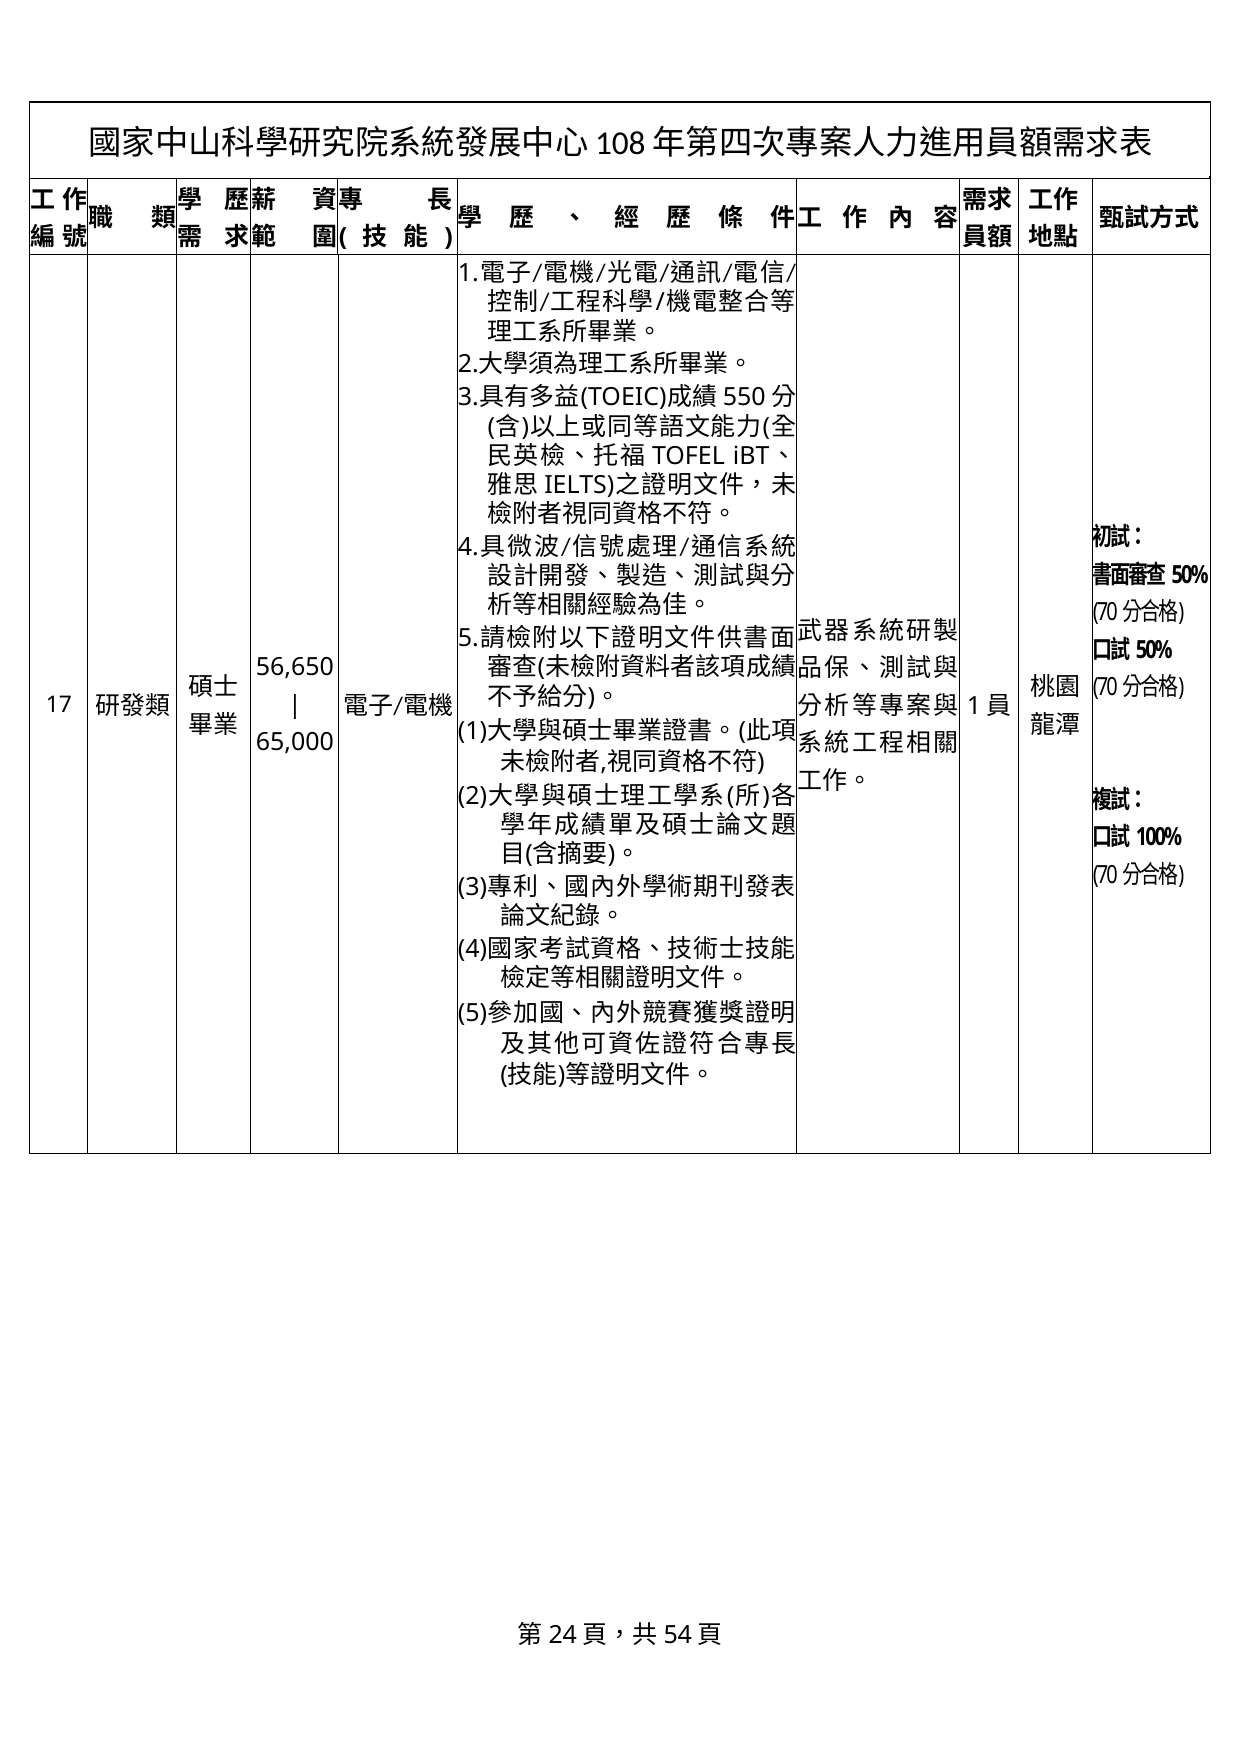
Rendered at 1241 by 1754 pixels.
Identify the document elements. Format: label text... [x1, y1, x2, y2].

table_cell 1.電子/電機/光電/通訊/電信/控制/工程科學/機電整合等理工系所畢業。 2.大學須為理工系所畢業。 3.具有多益(TOEIC)成績550分(含)以上或同等語文能力(全民英檢、托福TOFEL iBT、雅思IELTS)之證明文件，未檢附者視同資格不符。 4.具微波/信號處理/通信系統設計開發、製造、測試與分析等相關經驗為佳。 5.請檢附以下證明文件供書面審查(未檢附資料者該項成績不予給分)。 (1)大學與碩士畢業證書。(此項未檢附者,視同資格不符) (2)大學與碩士理工學系(所)各學年成績單及碩士論文題目(含摘要)。 (3)專利、國內外學術期刊發表論文紀錄。 (4)國家考試資格、技術士技能檢定等相關證明文件。 (5)參加國、內外競賽獲獎證明及其他可資佐證符合專長(技能)等證明文件。 [458, 255, 796, 1152]
table_cell 薪資 範圍 [251, 179, 337, 253]
table_cell 甄試方式 [1093, 179, 1210, 253]
table_cell 電子/電機 [339, 255, 457, 1152]
table_cell 需求 員額 [960, 179, 1018, 253]
table_cell 工作內容 [797, 179, 959, 253]
table_cell 56,650 | 65,000 [251, 255, 338, 1152]
table_cell 桃園 龍潭 [1019, 255, 1092, 1152]
table_cell 碩士畢業 [177, 255, 250, 1152]
table_header 國家中山科學研究院系統發展中心108年第四次專案人力進用員額需求表 [30, 103, 1210, 177]
table_cell 研發類 [88, 255, 176, 1152]
table_cell 工作 編號 [30, 179, 87, 253]
table_cell 工作 地點 [1019, 179, 1092, 253]
table_cell 專長 (技能) [338, 179, 457, 253]
table_cell 學歷、經歷條件 [458, 179, 796, 253]
table_cell 初試： 書面審查50% (70分合格) 口試50% (70分合格) 複試： 口試100% (70分合格) [1093, 255, 1210, 1152]
table_cell 學歷需求 [177, 179, 250, 253]
table_cell 17 [30, 255, 87, 1152]
table_cell 1員 [960, 255, 1018, 1152]
table_cell 職類 [88, 179, 176, 253]
table_cell 武器系統研製品保、測試與分析等專案與系統工程相關工作。 [797, 255, 959, 1152]
